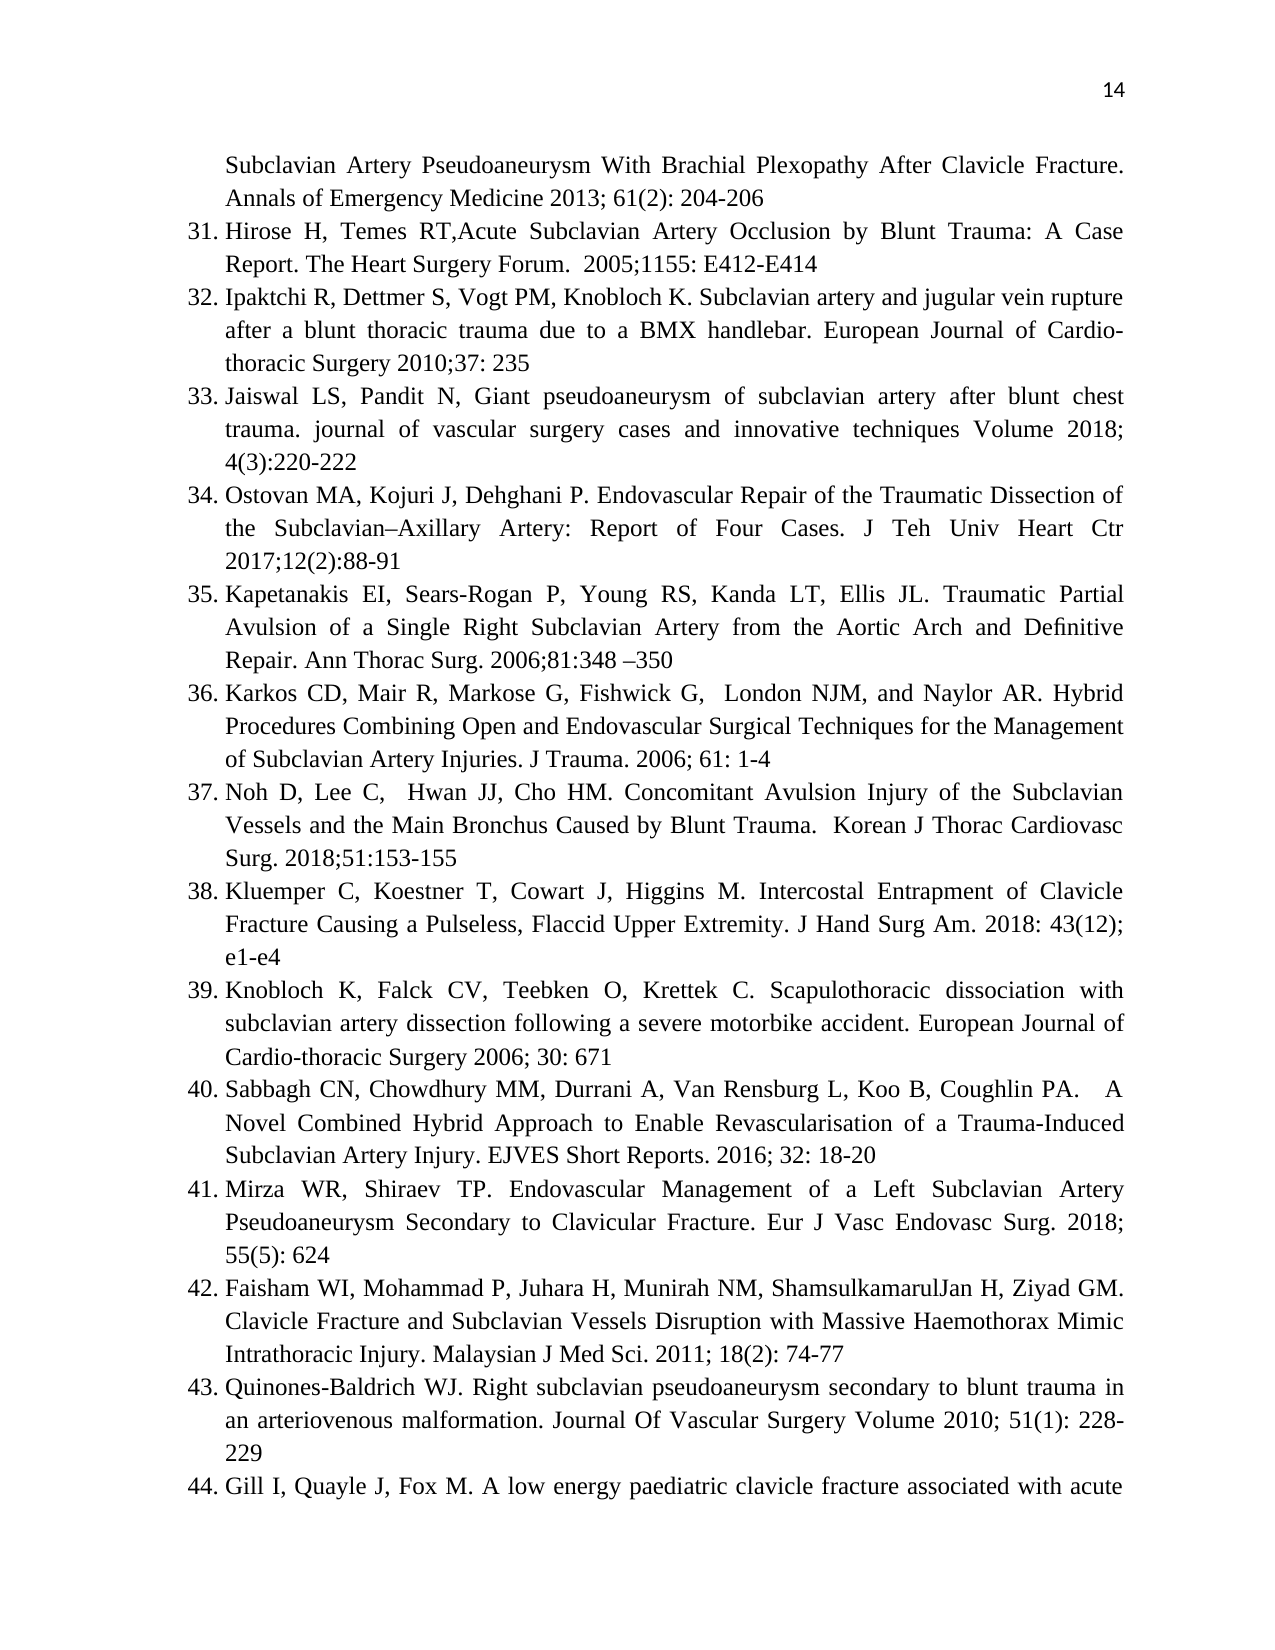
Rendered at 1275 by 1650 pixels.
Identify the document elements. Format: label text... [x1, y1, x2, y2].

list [187, 1471, 1125, 1499]
list Sabbagh CN, Chowdhury MM, Durrani A, Van Rensburg L, Koo B, Coughlin PA. A Novel Combined Hybrid Approach to Enable Revascularisation of a Trauma-Induced Subclavian Artery Injury. EJVES Short Reports. 2016; 32: 18-20 [187, 1074, 1125, 1169]
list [187, 150, 1125, 212]
list Jaiswal LS, Pandit N, Giant pseudoaneurysm of subclavian artery after blunt chest trauma. journal of vascular surgery cases and innovative techniques Volume 2018; 4(3):220-222 [187, 381, 1125, 476]
list Kluemper C, Koestner T, Cowart J, Higgins M. Intercostal Entrapment of Clavicle Fracture Causing a Pulseless, Flaccid Upper Extremity. J Hand Surg Am. 2018: 43(12); e1-e4 [187, 876, 1125, 971]
list Knobloch K, Falck CV, Teebken O, Krettek C. Scapulothoracic dissociation with subclavian artery dissection following a severe motorbike accident. European Journal of Cardio-thoracic Surgery 2006; 30: 671 [187, 976, 1125, 1070]
list Hirose H, Temes RT,Acute Subclavian Artery Occlusion by Blunt Trauma: A Case Report. The Heart Surgery Forum. 2005;1155: E412-E414 [187, 216, 1125, 278]
list Karkos CD, Mair R, Markose G, Fishwick G, London NJM, and Naylor AR. Hybrid Procedures Combining Open and Endovascular Surgical Techniques for the Management of Subclavian Artery Injuries. J Trauma. 2006; 61: 1-4 [187, 678, 1125, 773]
list Ostovan MA, Kojuri J, Dehghani P. Endovascular Repair of the Traumatic Dissection of the Subclavian–Axillary Artery: Report of Four Cases. J Teh Univ Heart Ctr 2017;12(2):88-91 [187, 480, 1125, 575]
list Kapetanakis EI, Sears-Rogan P, Young RS, Kanda LT, Ellis JL. Traumatic Partial Avulsion of a Single Right Subclavian Artery from the Aortic Arch and Deﬁnitive Repair. Ann Thorac Surg. 2006;81:348 –350 [187, 579, 1125, 674]
list Mirza WR, Shiraev TP. Endovascular Management of a Left Subclavian Artery Pseudoaneurysm Secondary to Clavicular Fracture. Eur J Vasc Endovasc Surg. 2018; 55(5): 624 [187, 1174, 1125, 1268]
list Faisham WI, Mohammad P, Juhara H, Munirah NM, ShamsulkamarulJan H, Ziyad GM. Clavicle Fracture and Subclavian Vessels Disruption with Massive Haemothorax Mimic Intrathoracic Injury. Malaysian J Med Sci. 2011; 18(2): 74-77 [187, 1273, 1125, 1367]
list Quinones-Baldrich WJ. Right subclavian pseudoaneurysm secondary to blunt trauma in an arteriovenous malformation. Journal Of Vascular Surgery Volume 2010; 51(1): 228-229 [187, 1372, 1125, 1467]
list Ipaktchi R, Dettmer S, Vogt PM, Knobloch K. Subclavian artery and jugular vein rupture after a blunt thoracic trauma due to a BMX handlebar. European Journal of Cardio-thoracic Surgery 2010;37: 235 [187, 282, 1125, 377]
list Noh D, Lee C, Hwan JJ, Cho HM. Concomitant Avulsion Injury of the Subclavian Vessels and the Main Bronchus Caused by Blunt Trauma. Korean J Thorac Cardiovasc Surg. 2018;51:153-155 [187, 777, 1125, 872]
